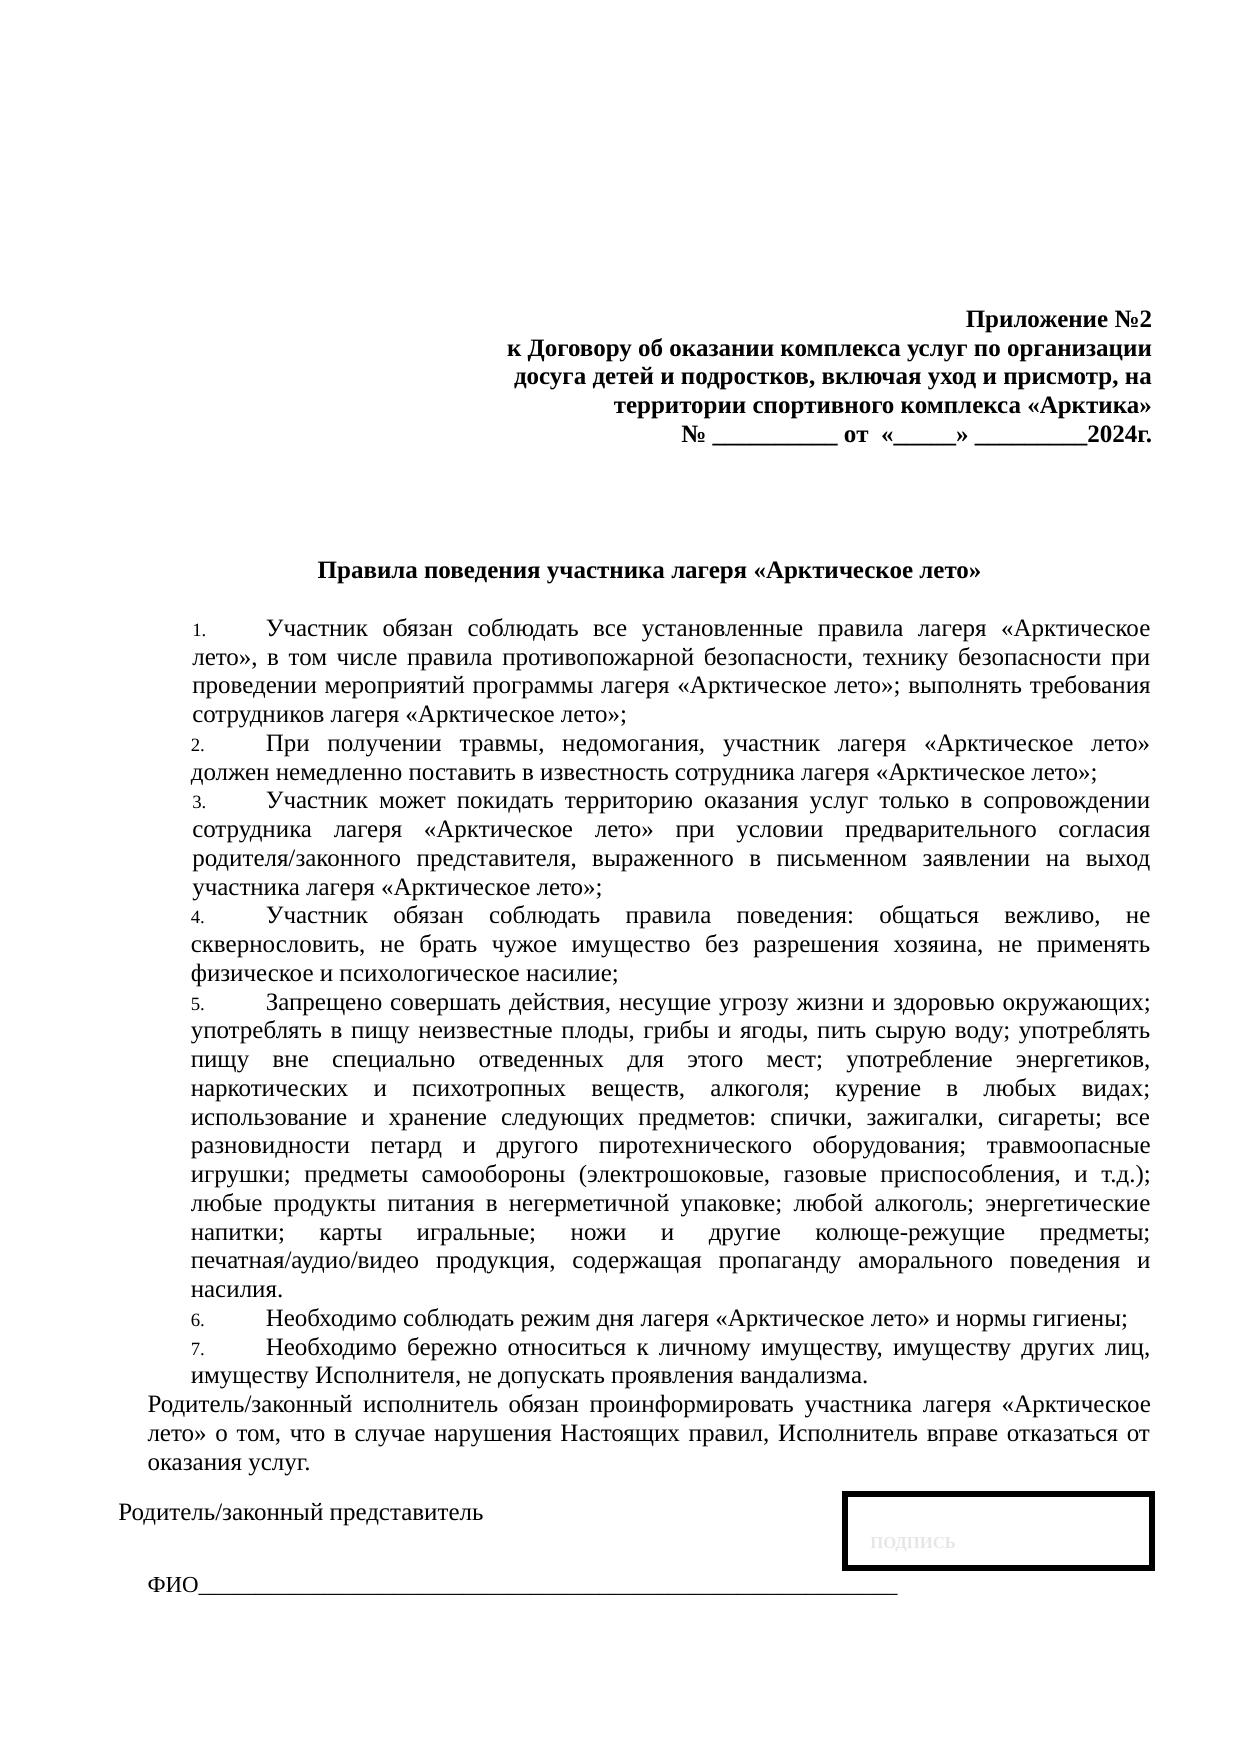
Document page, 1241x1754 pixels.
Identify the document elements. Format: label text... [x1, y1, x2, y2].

list Необходимо бережно относиться к личному имуществу, имуществу других лиц, имуществу Исполнителя, не допускать проявления вандализма. [191, 1332, 1151, 1389]
text № __________ от «_____» _________2024г. [487, 419, 1152, 448]
text к Договору об оказании комплекса услуг по организации досуга детей и подростков, включая уход и присмотр, на территории спортивного комплекса «Арктика» [487, 333, 1152, 419]
text ФИО_____________________________________________________________ [147, 1526, 1086, 1597]
text Родитель/законный исполнитель обязан проинформировать участника лагеря «Арктическое лето» о том, что в случае нарушения Настоящих правил, Исполнитель вправе отказаться от оказания услуг. [147, 1389, 1151, 1475]
list Запрещено совершать действия, несущие угрозу жизни и здоровью окружающих; употреблять в пищу неизвестные плоды, грибы и ягоды, пить сырую воду; употреблять пищу вне специально отведенных для этого мест; употребление энергетиков, наркотических и психотропных веществ, алкоголя; курение в любых видах; использование и хранение следующих предметов: спички, зажигалки, сигареты; все разновидности петард и другого пиротехнического оборудования; травмоопасные игрушки; предметы самообороны (электрошоковые, газовые приспособления, и т.д.); любые продукты питания в негерметичной упаковке; любой алкоголь; энергетические напитки; карты игральные; ножи и другие колюще-режущие предметы; печатная/аудио/видео продукция, содержащая пропаганду аморального поведения и насилия. [191, 987, 1151, 1303]
list Необходимо соблюдать режим дня лагеря «Арктическое лето» и нормы гигиены; [191, 1303, 1151, 1332]
list При получении травмы, недомогания, участник лагеря «Арктическое лето» должен немедленно поставить в известность сотрудника лагеря «Арктическое лето»; [191, 728, 1151, 785]
list Участник обязан соблюдать правила поведения: общаться вежливо, не сквернословить, не брать чужое имущество без разрешения хозяина, не применять физическое и психологическое насилие; [191, 900, 1151, 987]
text Приложение №2 [147, 304, 1152, 333]
text Правила поведения участника лагеря «Арктическое лето» [147, 555, 1152, 584]
table_header ПОДПИСЬ [848, 1497, 1149, 1565]
text Родитель/законный представитель [118, 1497, 842, 1526]
list Участник может покидать территорию оказания услуг только в сопровождении сотрудника лагеря «Арктическое лето» при условии предварительного согласия родителя/законного представителя, выраженного в письменном заявлении на выход участника лагеря «Арктическое лето»; [192, 785, 1151, 900]
list Участник обязан соблюдать все установленные правила лагеря «Арктическое лето», в том числе правила противопожарной безопасности, технику безопасности при проведении мероприятий программы лагеря «Арктическое лето»; выполнять требования сотрудников лагеря «Арктическое лето»; [192, 613, 1151, 728]
